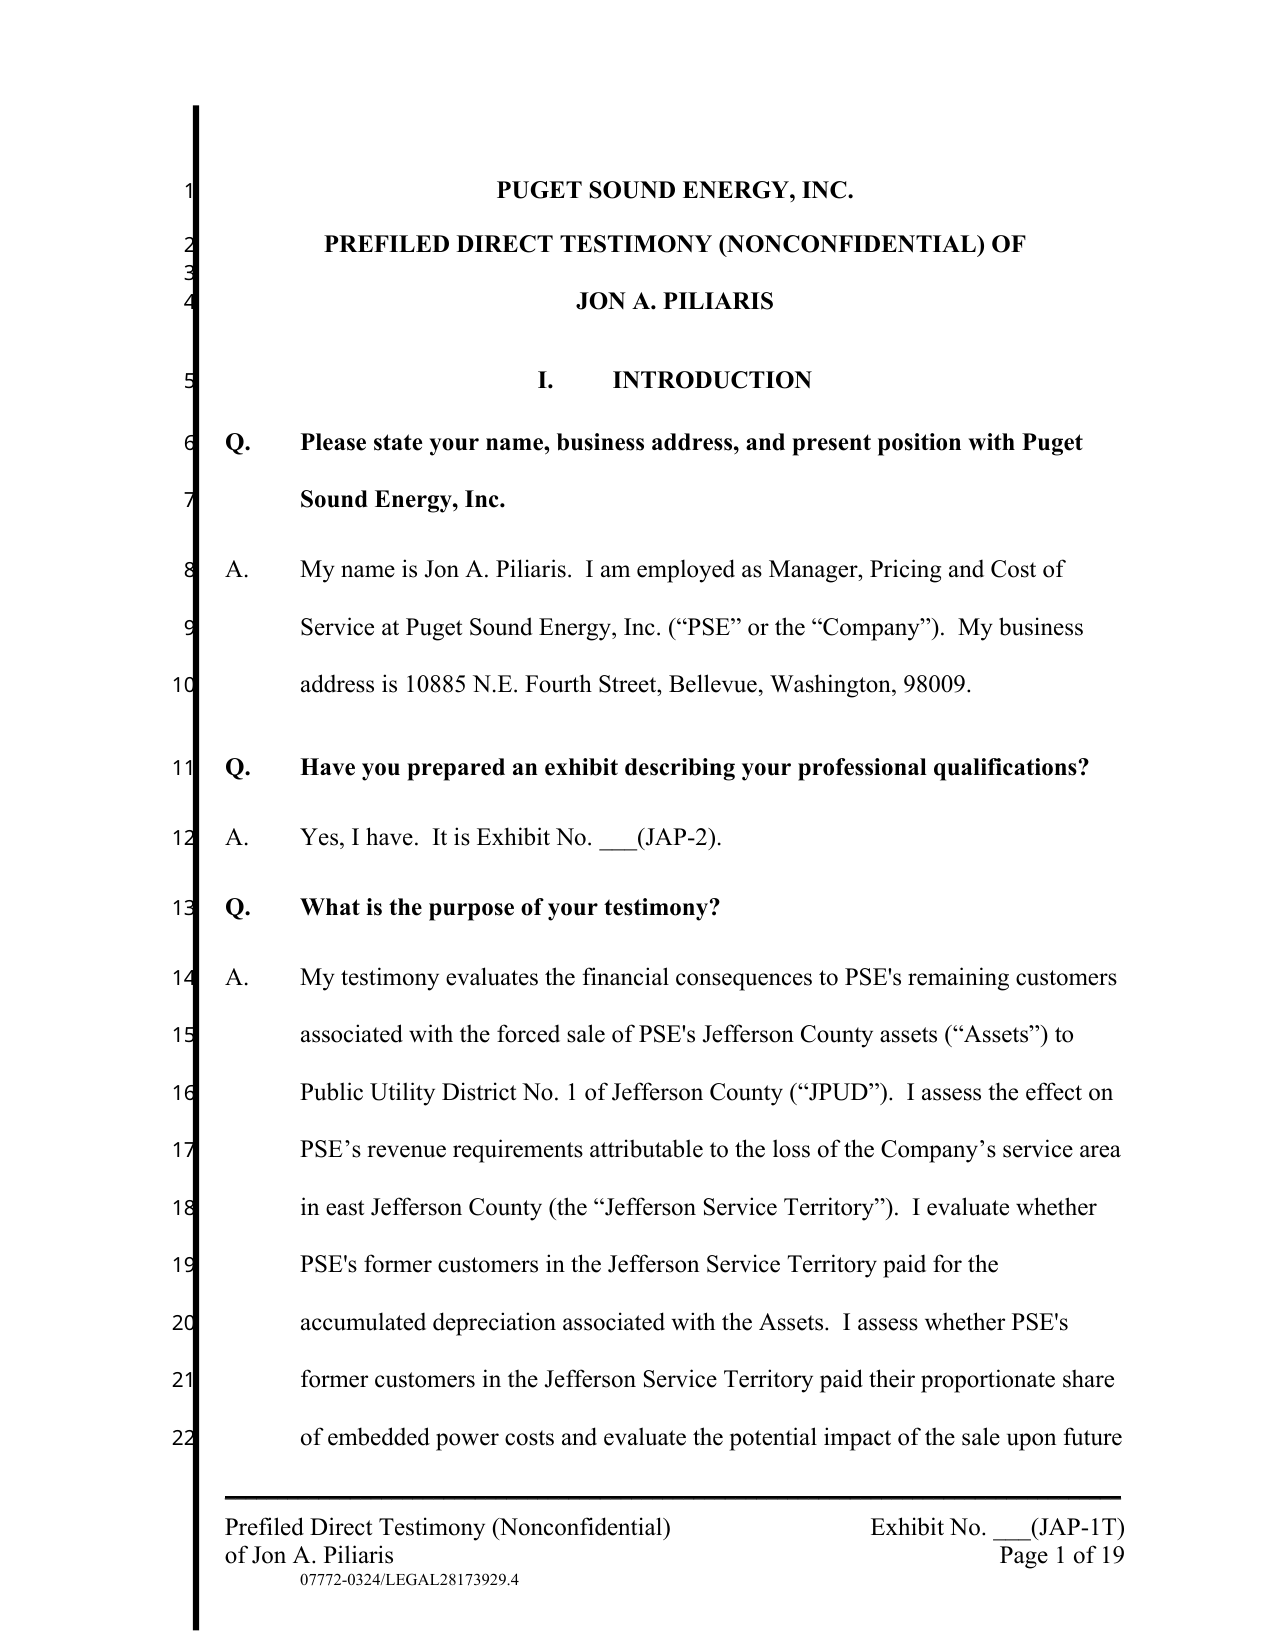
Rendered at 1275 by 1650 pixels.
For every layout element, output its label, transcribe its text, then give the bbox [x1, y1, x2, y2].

text A. Yes, I have. It is Exhibit No. ___(JAP-2). [225, 822, 1125, 851]
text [225, 962, 1125, 1451]
text Q. What is the purpose of your testimony? [225, 892, 1125, 921]
title PREFILED DIRECT TESTIMONY (NONCONFIDENTIAL) OF JON A. PILIARIS [281, 229, 1069, 315]
text Q. Have you prepared an exhibit describing your professional qualifications? [225, 752, 1125, 781]
text A. My name is Jon A. Piliaris. I am employed as Manager, Pricing and Cost of Service at Puget Sound Energy, Inc. (“PSE” or the “Company”). My business address is 10885 N.E. Fourth Street, Bellevue, Washington, 98009. [225, 554, 1125, 698]
subtitle I. INTRODUCTION [300, 365, 1050, 394]
title PUGET SOUND ENERGY, INC. [300, 175, 1050, 204]
text Q. Please state your name, business address, and present position with Puget Sound Energy, Inc. [225, 427, 1125, 513]
